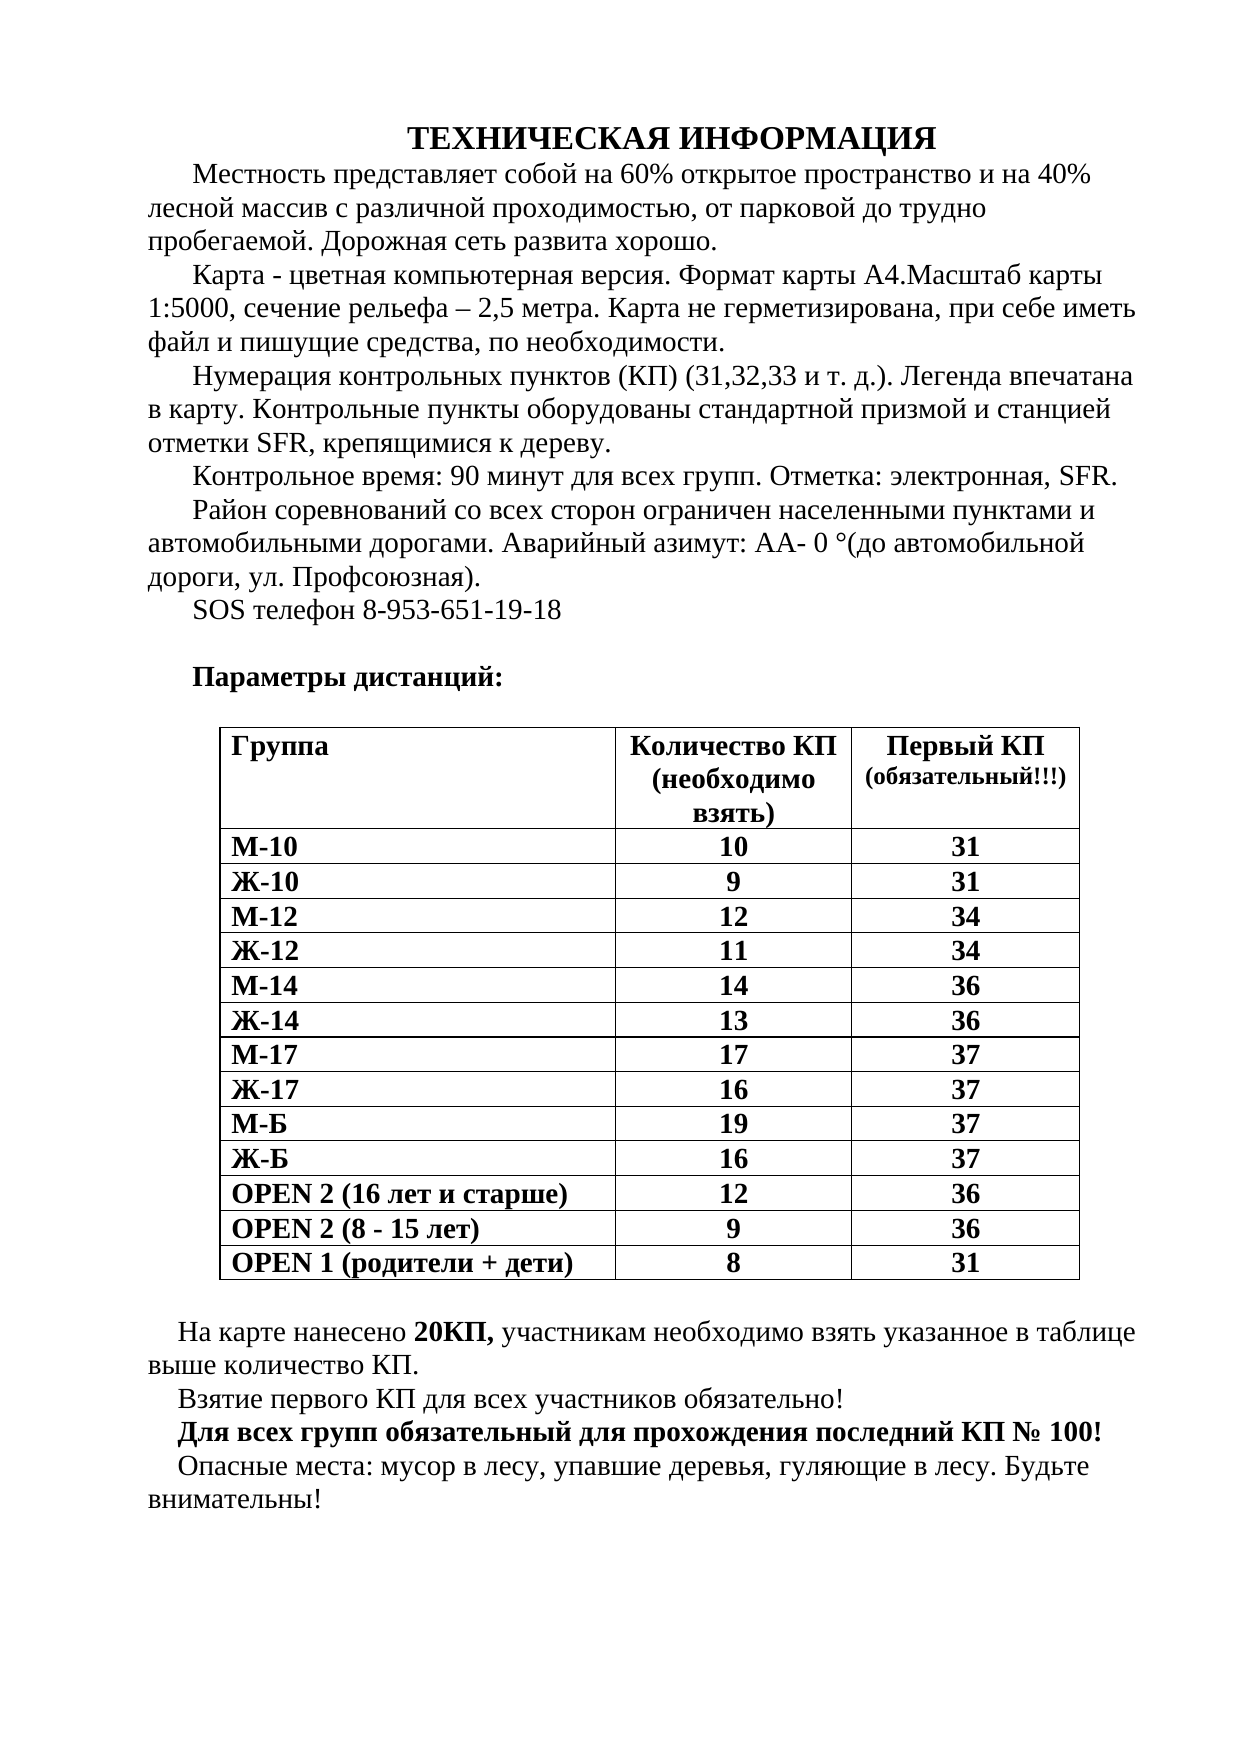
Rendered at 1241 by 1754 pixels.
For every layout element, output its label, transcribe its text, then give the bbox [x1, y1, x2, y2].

table_cell OPEN 2 (16 лет и старше) [221, 1176, 615, 1210]
table_cell 37 [852, 1072, 1079, 1106]
text Для всех групп обязательный для прохождения последний КП № 100! [148, 1414, 1152, 1448]
text Район соревнований со всех сторон ограничен населенными пунктами и автомобильными дорогами. Аварийный азимут: АА- 0 °(до автомобильной дороги, ул. Профсоюзная). [148, 492, 1152, 592]
table_cell 31 [852, 864, 1079, 898]
table_cell OPEN 2 (8 - 15 лет) [221, 1211, 615, 1244]
table_header Количество КП (необходимо взять) [616, 728, 851, 828]
table_cell М-17 [221, 1038, 615, 1071]
text SOS телефон 8-953-651-19-18 [148, 592, 1152, 659]
text На карте нанесено 20КП, участникам необходимо взять указанное в таблице выше количество КП. [148, 1314, 1152, 1381]
table_header Группа [221, 728, 615, 828]
table_cell 12 [616, 1176, 851, 1210]
table_cell 37 [852, 1038, 1079, 1071]
table_cell 36 [852, 1176, 1079, 1210]
table_cell 34 [852, 899, 1079, 932]
table_cell Ж-17 [221, 1072, 615, 1106]
text Нумерация контрольных пунктов (КП) (31,32,33 и т. д.). Легенда впечатана в карту. Контрольные пункты оборудованы стандартной призмой и станцией отметки SFR, крепящимися к дереву. [148, 358, 1152, 458]
text Местность представляет собой на 60% открытое пространство и на 40% лесной массив с различной проходимостью, от парковой до трудно пробегаемой. Дорожная сеть развита хорошо. [148, 156, 1152, 257]
table_cell М-12 [221, 899, 615, 932]
table_cell 9 [616, 864, 851, 898]
table_cell М-10 [221, 829, 615, 863]
table_cell Ж-10 [221, 864, 615, 898]
table_cell 31 [852, 1246, 1079, 1279]
table_cell 37 [852, 1107, 1079, 1140]
table_cell 17 [616, 1038, 851, 1071]
text Контрольное время: 90 минут для всех групп. Отметка: электронная, SFR. [148, 458, 1152, 492]
table_header Первый КП (обязательный!!!) [852, 728, 1079, 828]
text ТЕХНИЧЕСКАЯ ИНФОРМАЦИЯ [148, 118, 1152, 156]
table_cell 37 [852, 1141, 1079, 1175]
table_cell 19 [616, 1107, 851, 1140]
table_cell Ж-Б [221, 1141, 615, 1175]
table_cell М-14 [221, 968, 615, 1002]
table_cell 16 [616, 1072, 851, 1106]
table_cell 36 [852, 968, 1079, 1002]
table_cell 13 [616, 1003, 851, 1036]
table_cell М-Б [221, 1107, 615, 1140]
table_cell 12 [616, 899, 851, 932]
text Взятие первого КП для всех участников обязательно! [148, 1381, 1152, 1414]
table_cell 10 [616, 829, 851, 863]
table_cell 14 [616, 968, 851, 1002]
table_cell Ж-14 [221, 1003, 615, 1036]
table_cell 31 [852, 829, 1079, 863]
table_cell 8 [616, 1246, 851, 1279]
table_cell 11 [616, 933, 851, 967]
text Карта - цветная компьютерная версия. Формат карты А4.Масштаб карты 1:5000, сечение рельефа – 2,5 метра. Карта не герметизирована, при себе иметь файл и пишущие средства, по необходимости. [148, 257, 1152, 358]
text Опасные места: мусор в лесу, упавшие деревья, гуляющие в лесу. Будьте внимательны! [148, 1448, 1152, 1549]
table_cell Ж-12 [221, 933, 615, 967]
table_cell 36 [852, 1003, 1079, 1036]
table_cell OPEN 1 (родители + дети) [221, 1246, 615, 1279]
table_cell 9 [616, 1211, 851, 1244]
table_cell 36 [852, 1211, 1079, 1244]
text Параметры дистанций: [148, 659, 1152, 693]
table_cell 16 [616, 1141, 851, 1175]
table_cell 34 [852, 933, 1079, 967]
